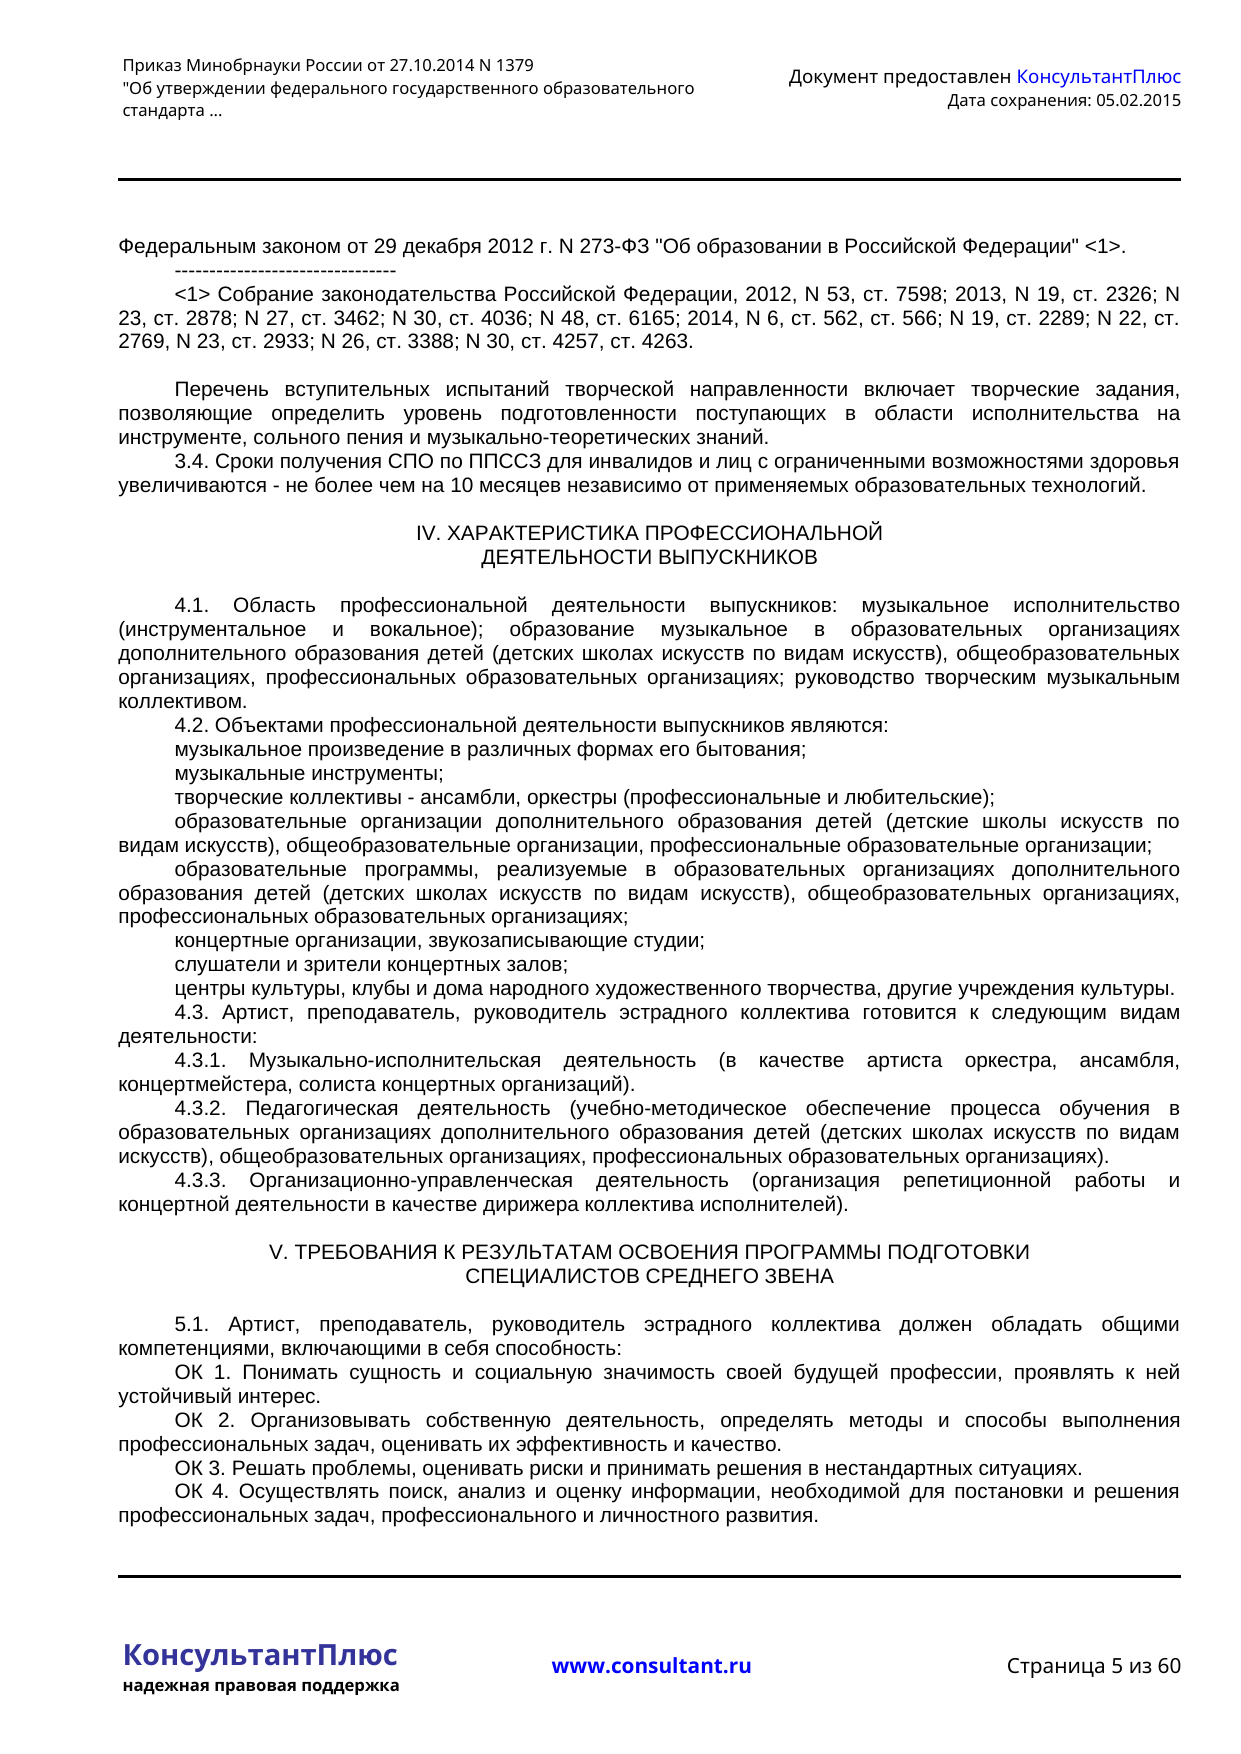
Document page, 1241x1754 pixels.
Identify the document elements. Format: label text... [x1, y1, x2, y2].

text 5.1. Артист, преподаватель, руководитель эстрадного коллектива должен обладать общими компетенциями, включающими в себя способность: [118, 1312, 1181, 1359]
text 4.3.1. Музыкально-исполнительская деятельность (в качестве артиста оркестра, ансамбля, концертмейстера, солиста концертных организаций). [118, 1048, 1181, 1096]
text образовательные организации дополнительного образования детей (детские школы искусств по видам искусств), общеобразовательные организации, профессиональные образовательные организации; [118, 808, 1181, 856]
text ОК 3. Решать проблемы, оценивать риски и принимать решения в нестандартных ситуациях. [118, 1455, 1181, 1479]
text 3.4. Сроки получения СПО по ППССЗ для инвалидов и лиц с ограниченными возможностями здоровья увеличиваются - не более чем на 10 месяцев независимо от применяемых образовательных технологий. [118, 449, 1181, 497]
text ДЕЯТЕЛЬНОСТИ ВЫПУСКНИКОВ [118, 545, 1181, 569]
text СПЕЦИАЛИСТОВ СРЕДНЕГО ЗВЕНА [118, 1264, 1181, 1288]
text Перечень вступительных испытаний творческой направленности включает творческие задания, позволяющие определить уровень подготовленности поступающих в области исполнительства на инструменте, сольного пения и музыкально-теоретических знаний. [118, 377, 1181, 449]
text музыкальные инструменты; [118, 761, 1181, 784]
text <1> Собрание законодательства Российской Федерации, 2012, N 53, ст. 7598; 2013, N 19, ст. 2326; N 23, ст. 2878; N 27, ст. 3462; N 30, ст. 4036; N 48, ст. 6165; 2014, N 6, ст. 562, ст. 566; N 19, ст. 2289; N 22, ст. 2769, N 23, ст. 2933; N 26, ст. 3388; N 30, ст. 4257, ст. 4263. [118, 281, 1181, 353]
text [118, 233, 1181, 257]
text образовательные программы, реализуемые в образовательных организациях дополнительного образования детей (детских школах искусств по видам искусств), общеобразовательных организациях, профессиональных образовательных организациях; [118, 856, 1181, 928]
text центры культуры, клубы и дома народного художественного творчества, другие учреждения культуры. [118, 976, 1181, 1000]
text ОК 2. Организовывать собственную деятельность, определять методы и способы выполнения профессиональных задач, оценивать их эффективность и качество. [118, 1407, 1181, 1455]
text слушатели и зрители концертных залов; [118, 952, 1181, 976]
text творческие коллективы - ансамбли, оркестры (профессиональные и любительские); [118, 784, 1181, 808]
text концертные организации, звукозаписывающие студии; [118, 928, 1181, 952]
text 4.3.3. Организационно-управленческая деятельность (организация репетиционной работы и концертной деятельности в качестве дирижера коллектива исполнителей). [118, 1168, 1181, 1216]
text IV. ХАРАКТЕРИСТИКА ПРОФЕССИОНАЛЬНОЙ [118, 521, 1181, 545]
text 4.1. Область профессиональной деятельности выпускников: музыкальное исполнительство (инструментальное и вокальное); образование музыкальное в образовательных организациях дополнительного образования детей (детских школах искусств по видам искусств), общеобразовательных организациях, профессиональных образовательных организациях; руководство творческим музыкальным коллективом. [118, 593, 1181, 713]
text 4.2. Объектами профессиональной деятельности выпускников являются: [118, 713, 1181, 737]
text 4.3. Артист, преподаватель, руководитель эстрадного коллектива готовится к следующим видам деятельности: [118, 1000, 1181, 1048]
text музыкальное произведение в различных формах его бытования; [118, 737, 1181, 761]
text ОК 4. Осуществлять поиск, анализ и оценку информации, необходимой для постановки и решения профессиональных задач, профессионального и личностного развития. [118, 1479, 1181, 1527]
text V. ТРЕБОВАНИЯ К РЕЗУЛЬТАТАМ ОСВОЕНИЯ ПРОГРАММЫ ПОДГОТОВКИ [118, 1240, 1181, 1264]
text ОК 1. Понимать сущность и социальную значимость своей будущей профессии, проявлять к ней устойчивый интерес. [118, 1359, 1181, 1407]
text -------------------------------- [118, 257, 1181, 281]
text 4.3.2. Педагогическая деятельность (учебно-методическое обеспечение процесса обучения в образовательных организациях дополнительного образования детей (детских школах искусств по видам искусств), общеобразовательных организациях, профессиональных образовательных организациях). [118, 1096, 1181, 1168]
